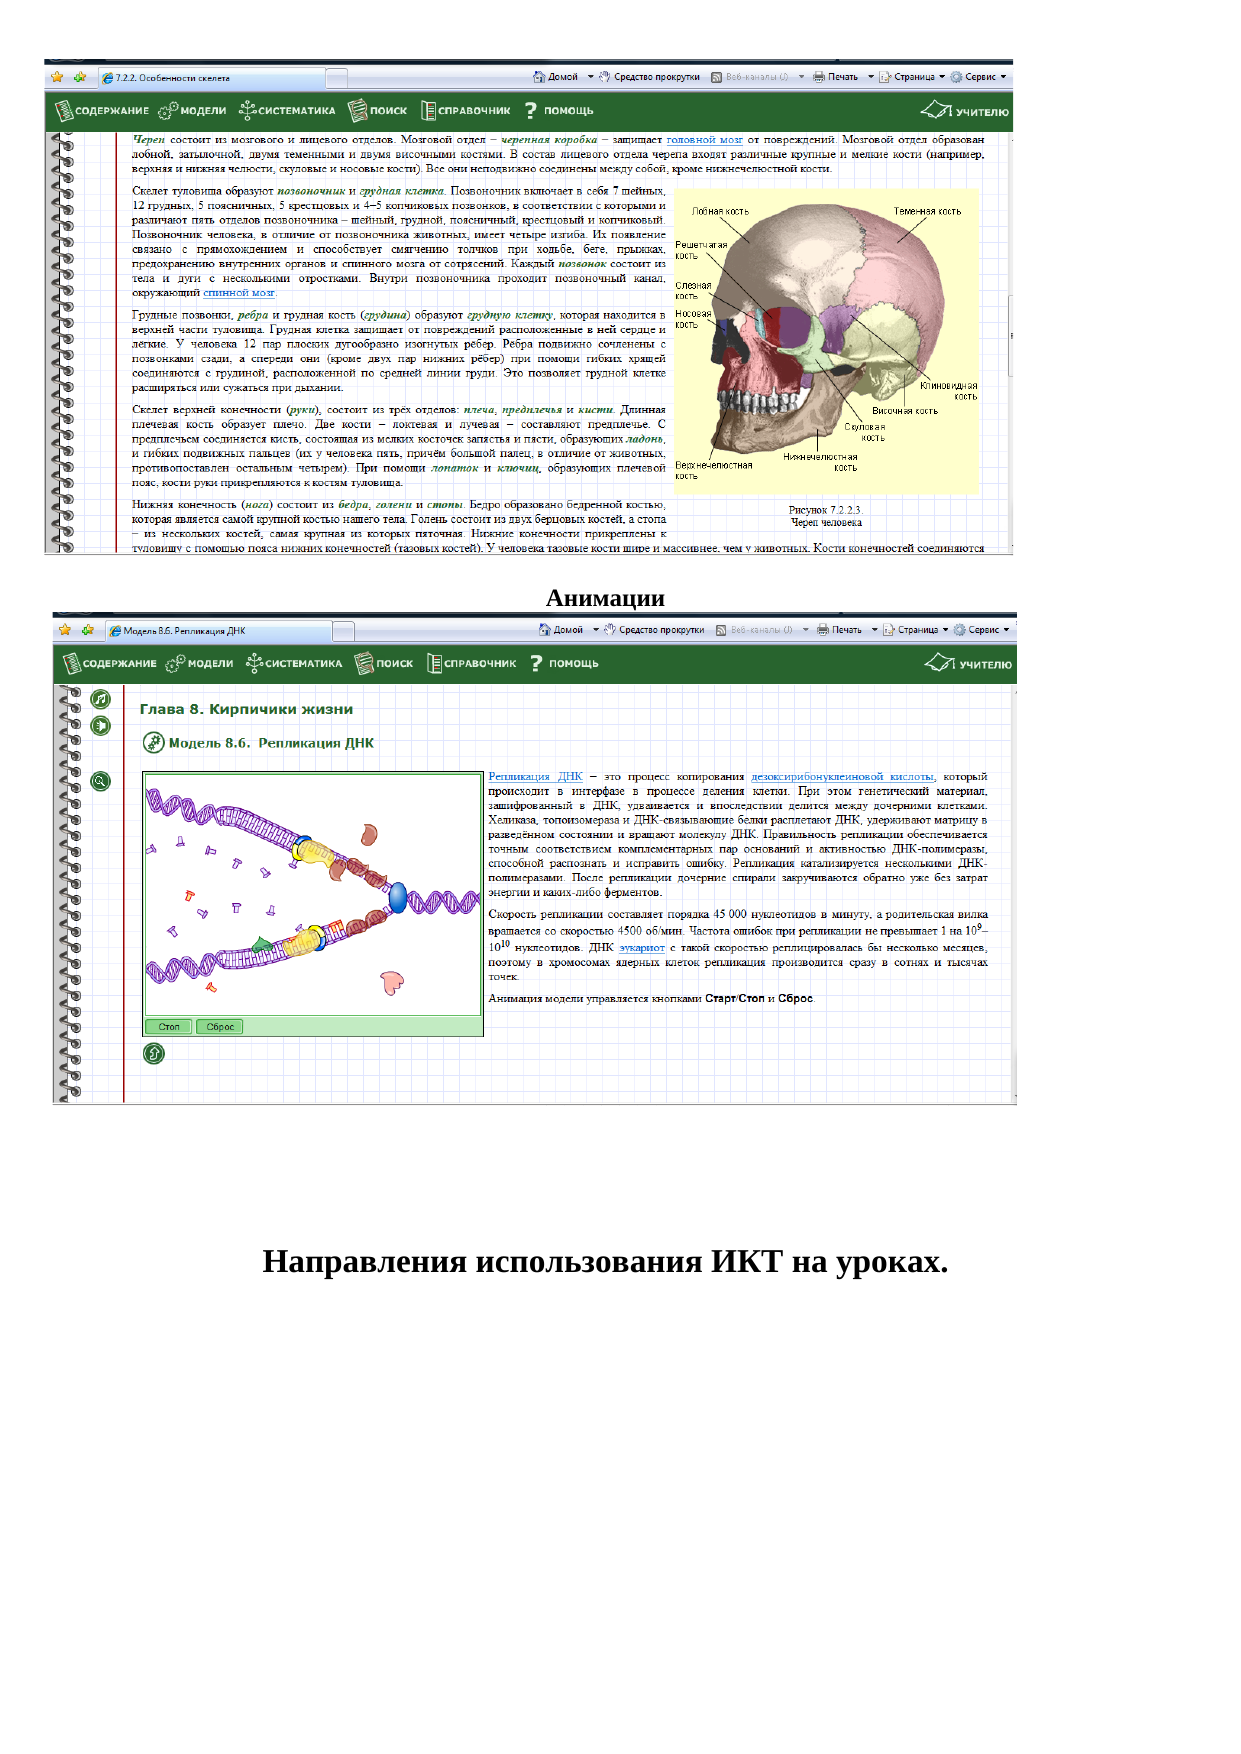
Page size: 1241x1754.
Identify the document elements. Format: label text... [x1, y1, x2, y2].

picture [52, 612, 1017, 1106]
picture [44, 59, 1014, 556]
text Анимации [44, 583, 1167, 612]
text Направления использования ИКТ на уроках. [44, 1242, 1167, 1280]
